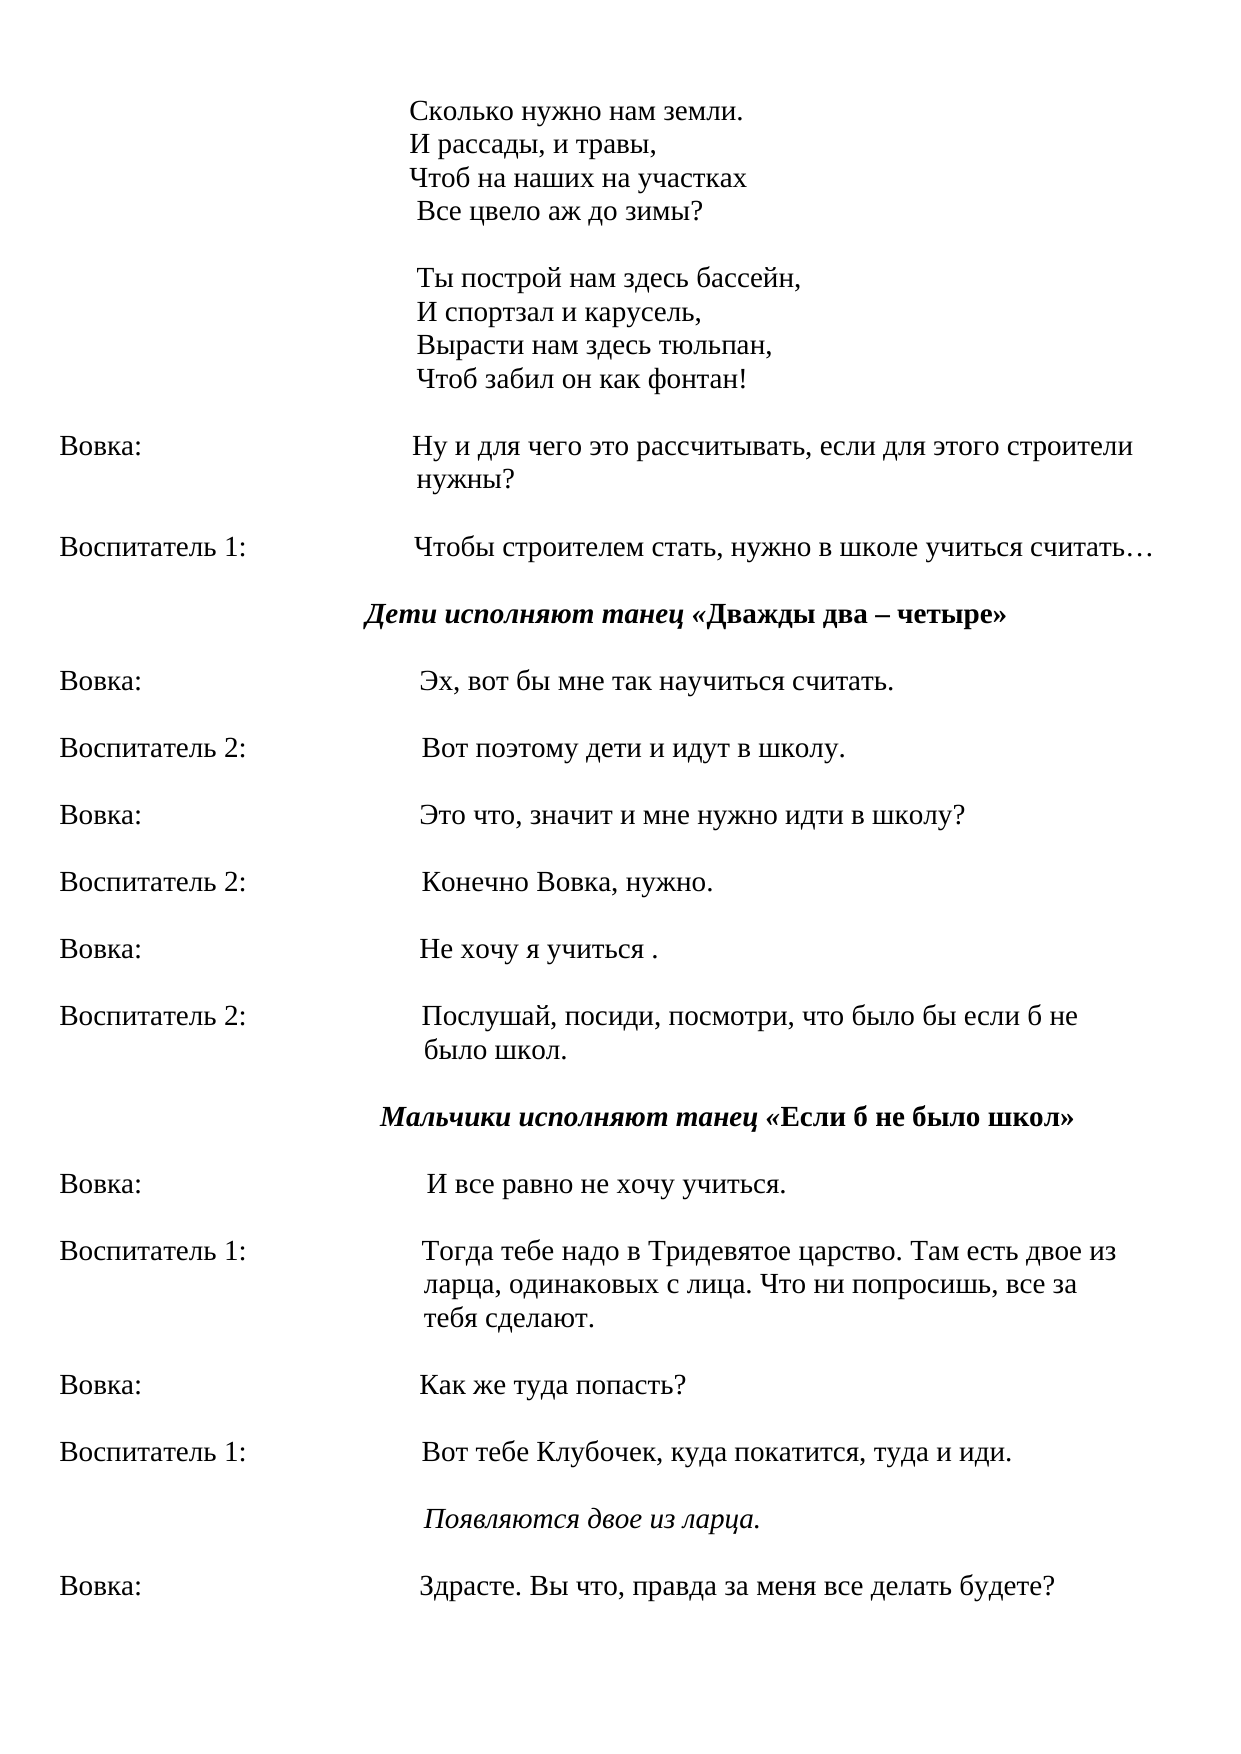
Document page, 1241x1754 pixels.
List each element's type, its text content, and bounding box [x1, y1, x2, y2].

text Воспитатель 1: Чтобы строителем стать, нужно в школе учиться считать… [59, 529, 1196, 562]
text Вовка: Эх, вот бы мне так научиться считать. [59, 663, 1196, 696]
text Вырасти нам здесь тюльпан, [59, 327, 1196, 361]
text нужны? [59, 462, 1196, 495]
text Мальчики исполняют танец «Если б не было школ» [59, 1099, 1196, 1132]
text Чтоб забил он как фонтан! [59, 361, 1196, 394]
text Воспитатель 2: Конечно Вовка, нужно. [59, 864, 1196, 898]
text Появляются двое из ларца. [59, 1501, 1196, 1535]
text Сколько нужно нам земли. [59, 93, 1196, 126]
text тебя сделают. [59, 1300, 1196, 1334]
text Дети исполняют танец «Дважды два – четыре» [59, 596, 1196, 629]
text Воспитатель 1: Вот тебе Клубочек, куда покатится, туда и иди. [59, 1434, 1196, 1468]
text Чтоб на наших на участках [59, 160, 1196, 193]
text Вовка: Как же туда попасть? [59, 1367, 1196, 1401]
text Воспитатель 2: Послушай, посиди, посмотри, что было бы если б не [59, 998, 1196, 1032]
text ларца, одинаковых с лица. Что ни попросишь, все за [59, 1267, 1196, 1300]
text Вовка: Ну и для чего это рассчитывать, если для этого строители [59, 428, 1196, 462]
text Вовка: И все равно не хочу учиться. [59, 1166, 1196, 1199]
text было школ. [59, 1032, 1196, 1065]
text Все цвело аж до зимы? [59, 193, 1196, 227]
text Ты построй нам здесь бассейн, [59, 260, 1196, 294]
text И рассады, и травы, [59, 126, 1196, 160]
text Вовка: Не хочу я учиться . [59, 931, 1196, 965]
text Вовка: Здрасте. Вы что, правда за меня все делать будете? [59, 1568, 1196, 1602]
text И спортзал и карусель, [59, 294, 1196, 327]
text Воспитатель 1: Тогда тебе надо в Тридевятое царство. Там есть двое из [59, 1233, 1196, 1267]
text Вовка: Это что, значит и мне нужно идти в школу? [59, 797, 1196, 831]
text Воспитатель 2: Вот поэтому дети и идут в школу. [59, 730, 1196, 763]
